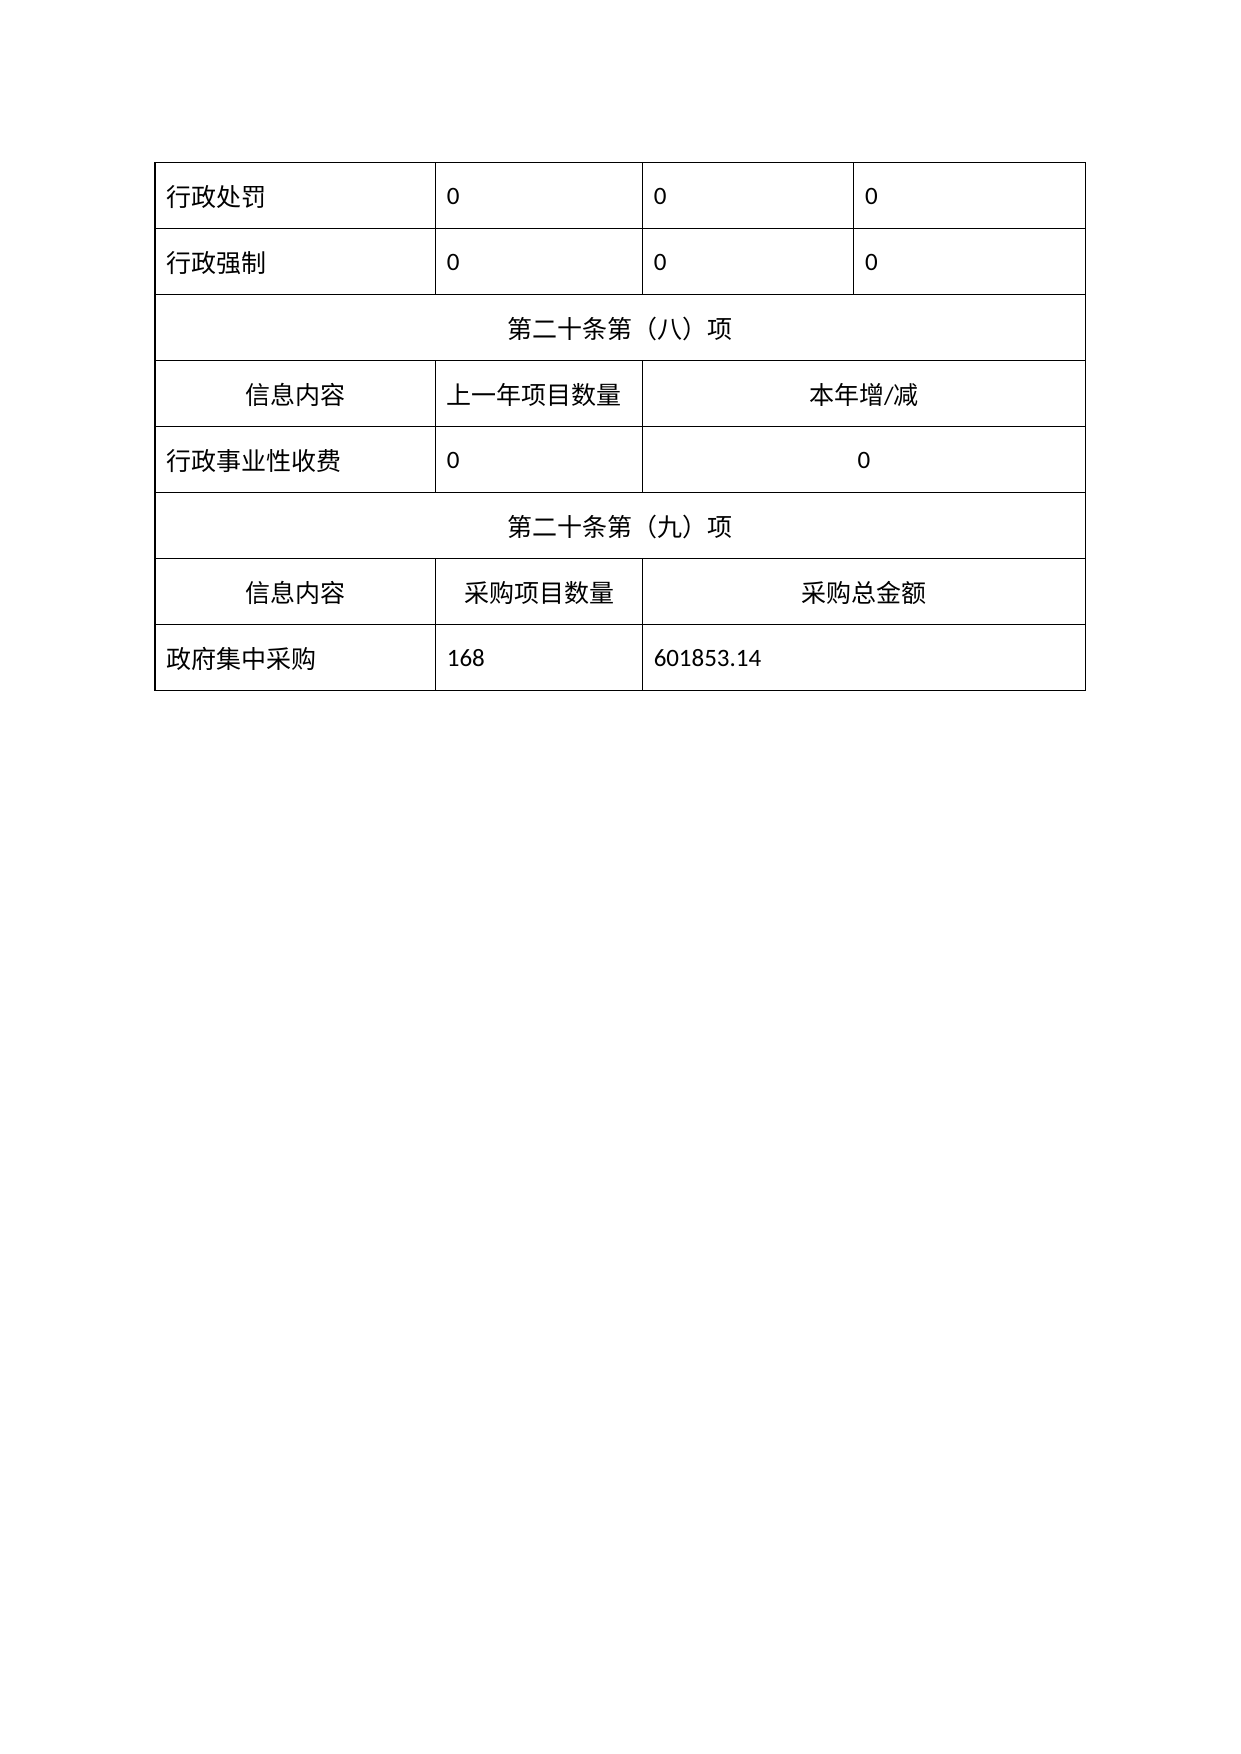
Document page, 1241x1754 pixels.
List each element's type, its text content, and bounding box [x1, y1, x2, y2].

table_cell 行政强制 [156, 229, 435, 294]
table_cell 0 [436, 163, 642, 228]
table_cell 政府集中采购 [156, 625, 435, 690]
table_cell 第二十条第（九）项 [156, 493, 1085, 558]
table_cell 本年增/减 [643, 361, 1085, 426]
table_cell 0 [436, 427, 642, 492]
table_cell 第二十条第（八）项 [156, 295, 1085, 360]
table_cell 行政处罚 [156, 163, 435, 228]
table_cell 采购总金额 [643, 559, 1085, 624]
table_cell 行政事业性收费 [156, 427, 435, 492]
table_cell 信息内容 [156, 361, 435, 426]
table_cell 0 [436, 229, 642, 294]
table_cell 0 [854, 163, 1085, 228]
table_cell 采购项目数量 [436, 559, 642, 624]
table_cell 601853.14 [643, 625, 1085, 690]
table_cell 0 [643, 427, 1085, 492]
table_cell 0 [854, 229, 1085, 294]
table_cell 0 [643, 229, 853, 294]
table_cell 168 [436, 625, 642, 690]
table_cell 0 [643, 163, 853, 228]
table_cell 上一年项目数量 [436, 361, 642, 426]
table_cell 信息内容 [156, 559, 435, 624]
